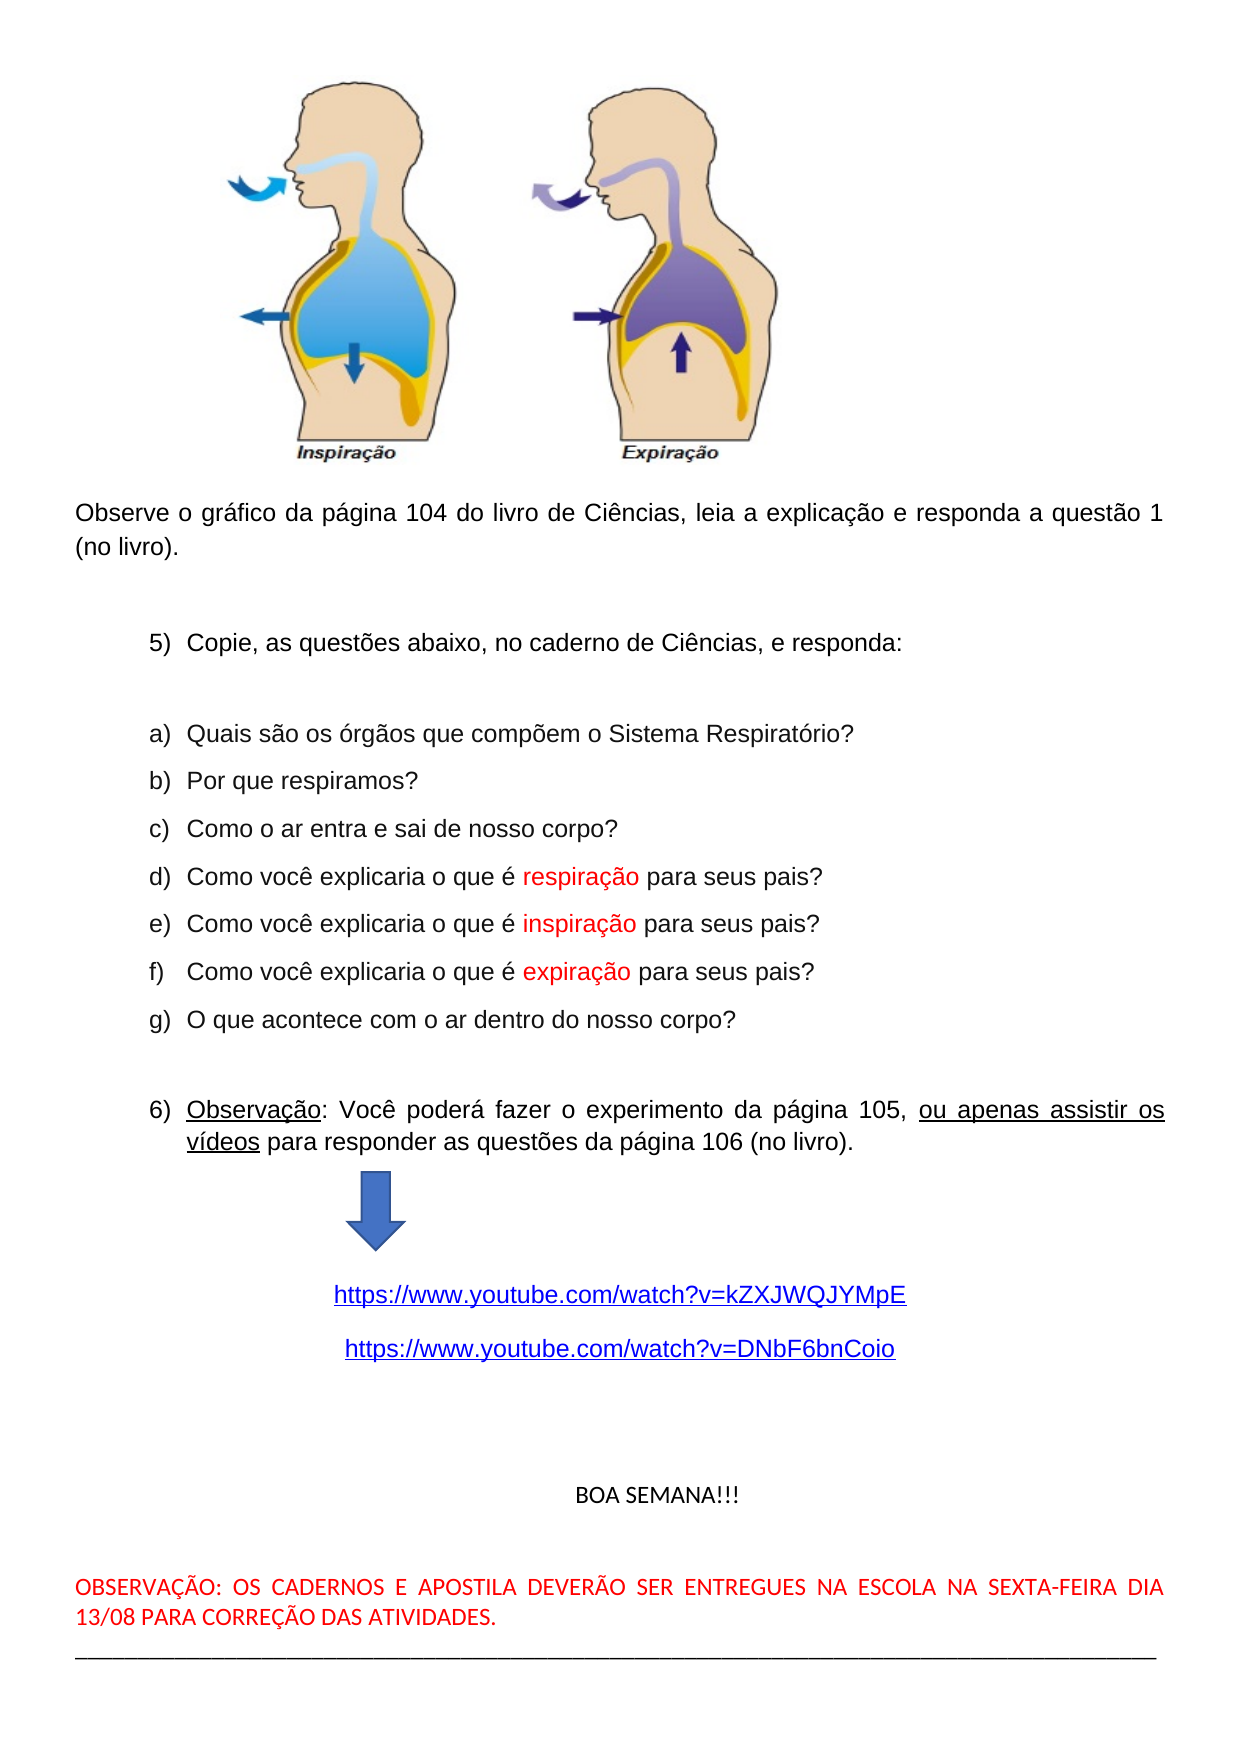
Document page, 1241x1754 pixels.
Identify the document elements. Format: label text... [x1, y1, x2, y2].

text https://www.youtube.com/watch?v=kZXJWQJYMpE [75, 1280, 1165, 1309]
list O que acontece com o ar dentro do nosso corpo? [149, 1005, 1165, 1034]
text https://www.youtube.com/watch?v=DNbF6bnCoio [75, 1334, 1165, 1363]
list Como você explicaria o que é respiração para seus pais? [149, 862, 1165, 891]
picture [219, 75, 783, 474]
text _______________________________________________________________________________________ [75, 1632, 1165, 1663]
text OBSERVAÇÃO: OS CADERNOS E APOSTILA DEVERÃO SER ENTREGUES NA ESCOLA NA SEXTA-FEIRA DIA 13/08 PARA CORREÇÃO DAS ATIVIDADES. [75, 1571, 1165, 1632]
list Observação: Você poderá fazer o experimento da página 105, ou apenas assistir os vídeos para responder as questões da página 106 (no livro). [149, 1095, 1165, 1155]
list Como o ar entra e sai de nosso corpo? [149, 814, 1165, 843]
text Observe o gráfico da página 104 do livro de Ciências, leia a explicação e responda a questão 1 (no livro). [75, 498, 1165, 560]
list Por que respiramos? [149, 766, 1165, 795]
list Como você explicaria o que é inspiração para seus pais? [149, 909, 1165, 938]
list Como você explicaria o que é expiração para seus pais? [149, 957, 1165, 986]
list BOA SEMANA!!! [150, 1479, 1165, 1510]
list Quais são os órgãos que compõem o Sistema Respiratório? [149, 719, 1165, 747]
list Copie, as questões abaixo, no caderno de Ciências, e responda: [149, 628, 1165, 657]
